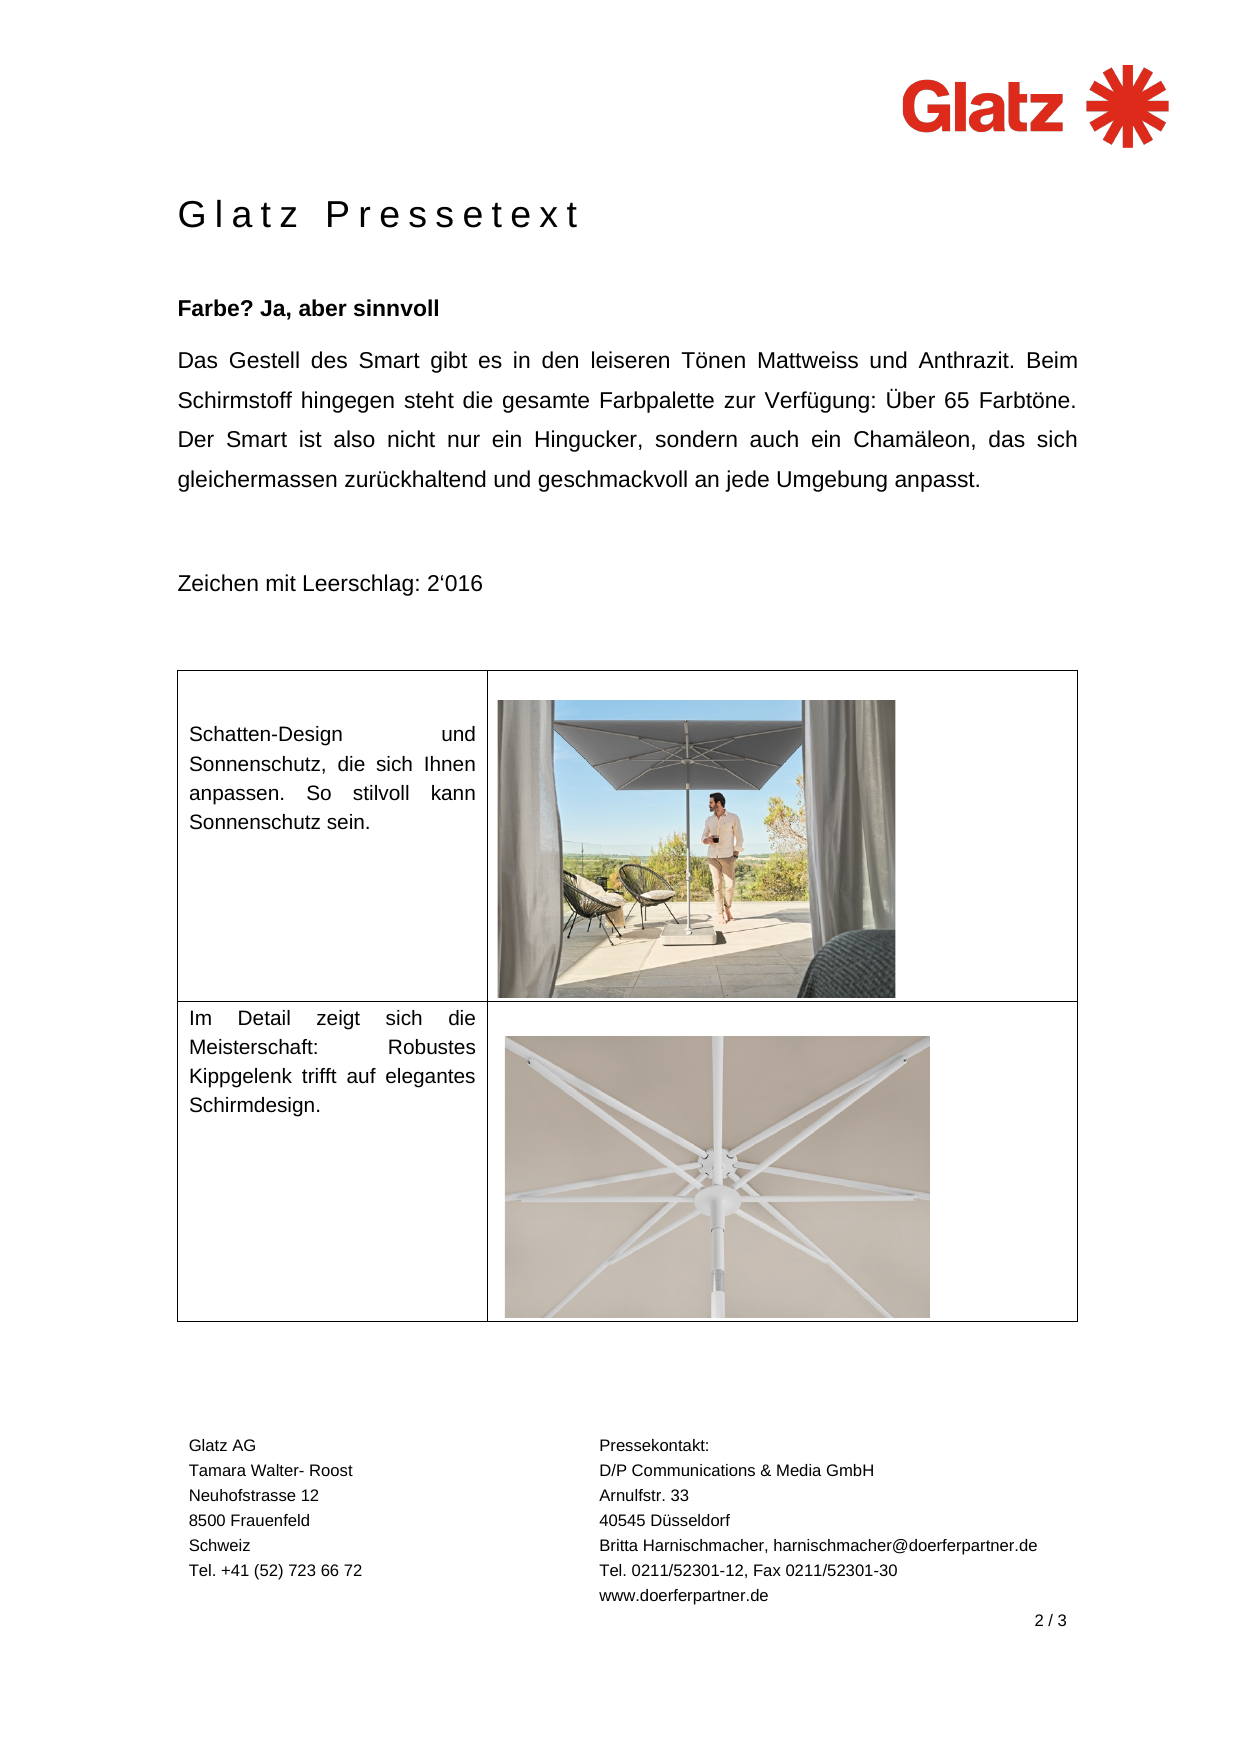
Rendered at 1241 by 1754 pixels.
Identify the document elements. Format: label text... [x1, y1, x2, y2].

picture [902, 65, 1169, 148]
table_cell Im Detail zeigt sich die Meisterschaft: Robustes Kippgelenk trifft auf elegantes Schirmdesign. [178, 1002, 487, 1321]
picture [497, 700, 896, 998]
picture [504, 1036, 930, 1318]
table_cell [488, 1002, 1077, 1321]
table_header Schatten-Design und Sonnenschutz, die sich Ihnen anpassen. So stilvoll kann Sonnenschutz sein. [178, 671, 487, 1001]
text Zeichen mit Leerschlag: 2‘016 [177, 570, 1078, 596]
text Das Gestell des Smart gibt es in den leiseren Tönen Mattweiss und Anthrazit. Beim Schirmstoff hingegen steht die gesamte Farbpalette zur Verfügung: Über 65 Farbtöne. Der Smart ist also nicht nur ein Hingucker, sondern auch ein Chamäleon, das sich gleichermassen zurückhaltend und geschmackvoll an jede Umgebung anpasst. [177, 347, 1078, 492]
table_header [488, 671, 1077, 1001]
text Farbe? Ja, aber sinnvoll [177, 295, 1078, 322]
